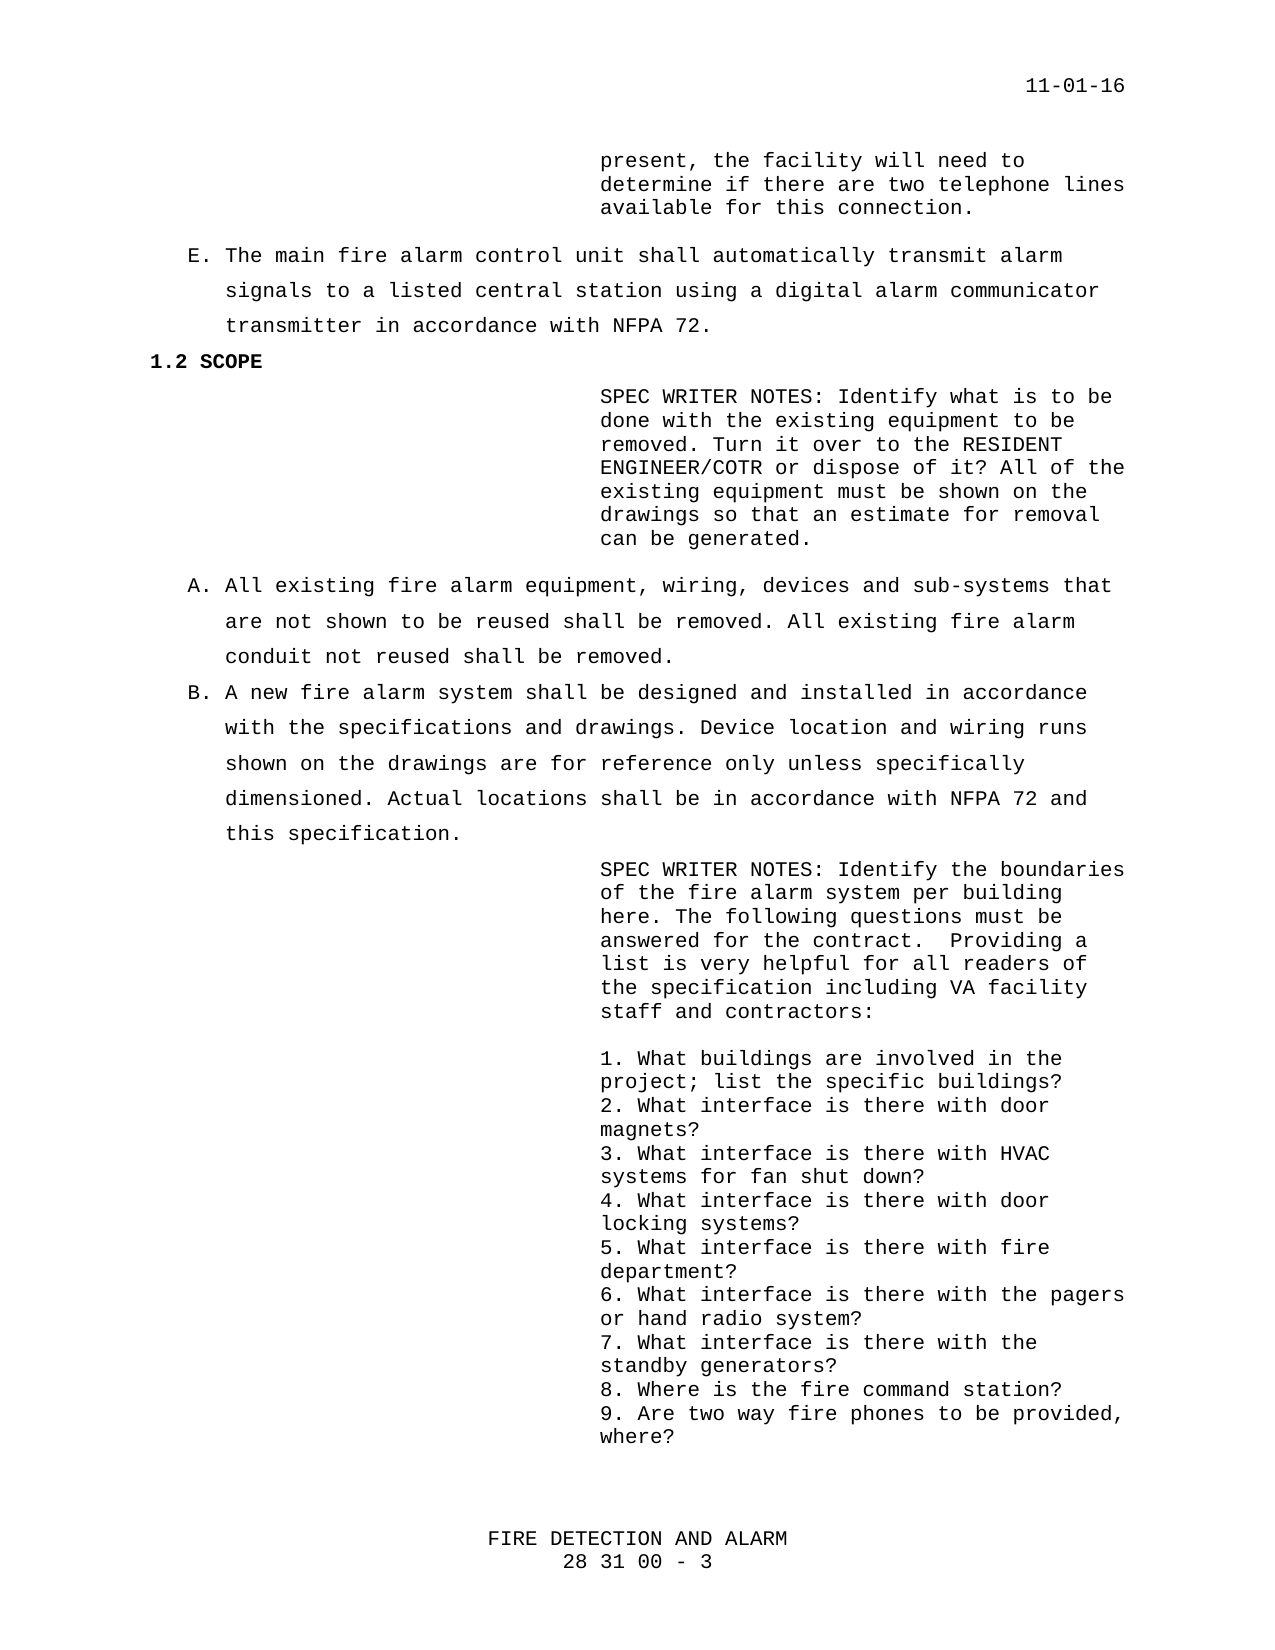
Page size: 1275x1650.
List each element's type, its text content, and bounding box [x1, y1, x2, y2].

text 3. What interface is there with HVAC systems for fan shut down? [600, 1142, 1125, 1190]
text 1.2 SCOPE [150, 351, 1125, 374]
text SPEC WRITER NOTES: Identify the boundaries of the fire alarm system per building here. The following questions must be answered for the contract. Providing a list is very helpful for all readers of the specification including VA facility staff and contractors: [600, 859, 1125, 1024]
text 5. What interface is there with fire department? [600, 1237, 1125, 1284]
text A. All existing fire alarm equipment, wiring, devices and sub-systems that are not shown to be reused shall be removed. All existing fire alarm conduit not reused shall be removed. [187, 575, 1125, 670]
text 8. Where is the fire command station? [600, 1379, 1125, 1403]
text SPEC WRITER NOTES: Identify what is to be done with the existing equipment to be removed. Turn it over to the RESIDENT ENGINEER/COTR or dispose of it? All of the existing equipment must be shown on the drawings so that an estimate for removal can be generated. [600, 386, 1125, 552]
text 6. What interface is there with the pagers or hand radio system? [600, 1284, 1125, 1332]
text E. The main fire alarm control unit shall automatically transmit alarm signals to a listed central station using a digital alarm communicator transmitter in accordance with NFPA 72. [187, 244, 1125, 339]
text 4. What interface is there with door locking systems? [600, 1190, 1125, 1237]
text B. A new fire alarm system shall be designed and installed in accordance with the specifications and drawings. Device location and wiring runs shown on the drawings are for reference only unless specifically dimensioned. Actual locations shall be in accordance with NFPA 72 and this specification. [187, 682, 1125, 847]
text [600, 150, 1125, 221]
text 1. What buildings are involved in the project; list the specific buildings? [600, 1048, 1125, 1095]
text 2. What interface is there with door magnets? [600, 1095, 1125, 1142]
text 7. What interface is there with the standby generators? [600, 1332, 1125, 1379]
text 9. Are two way fire phones to be provided, where? [600, 1403, 1125, 1450]
